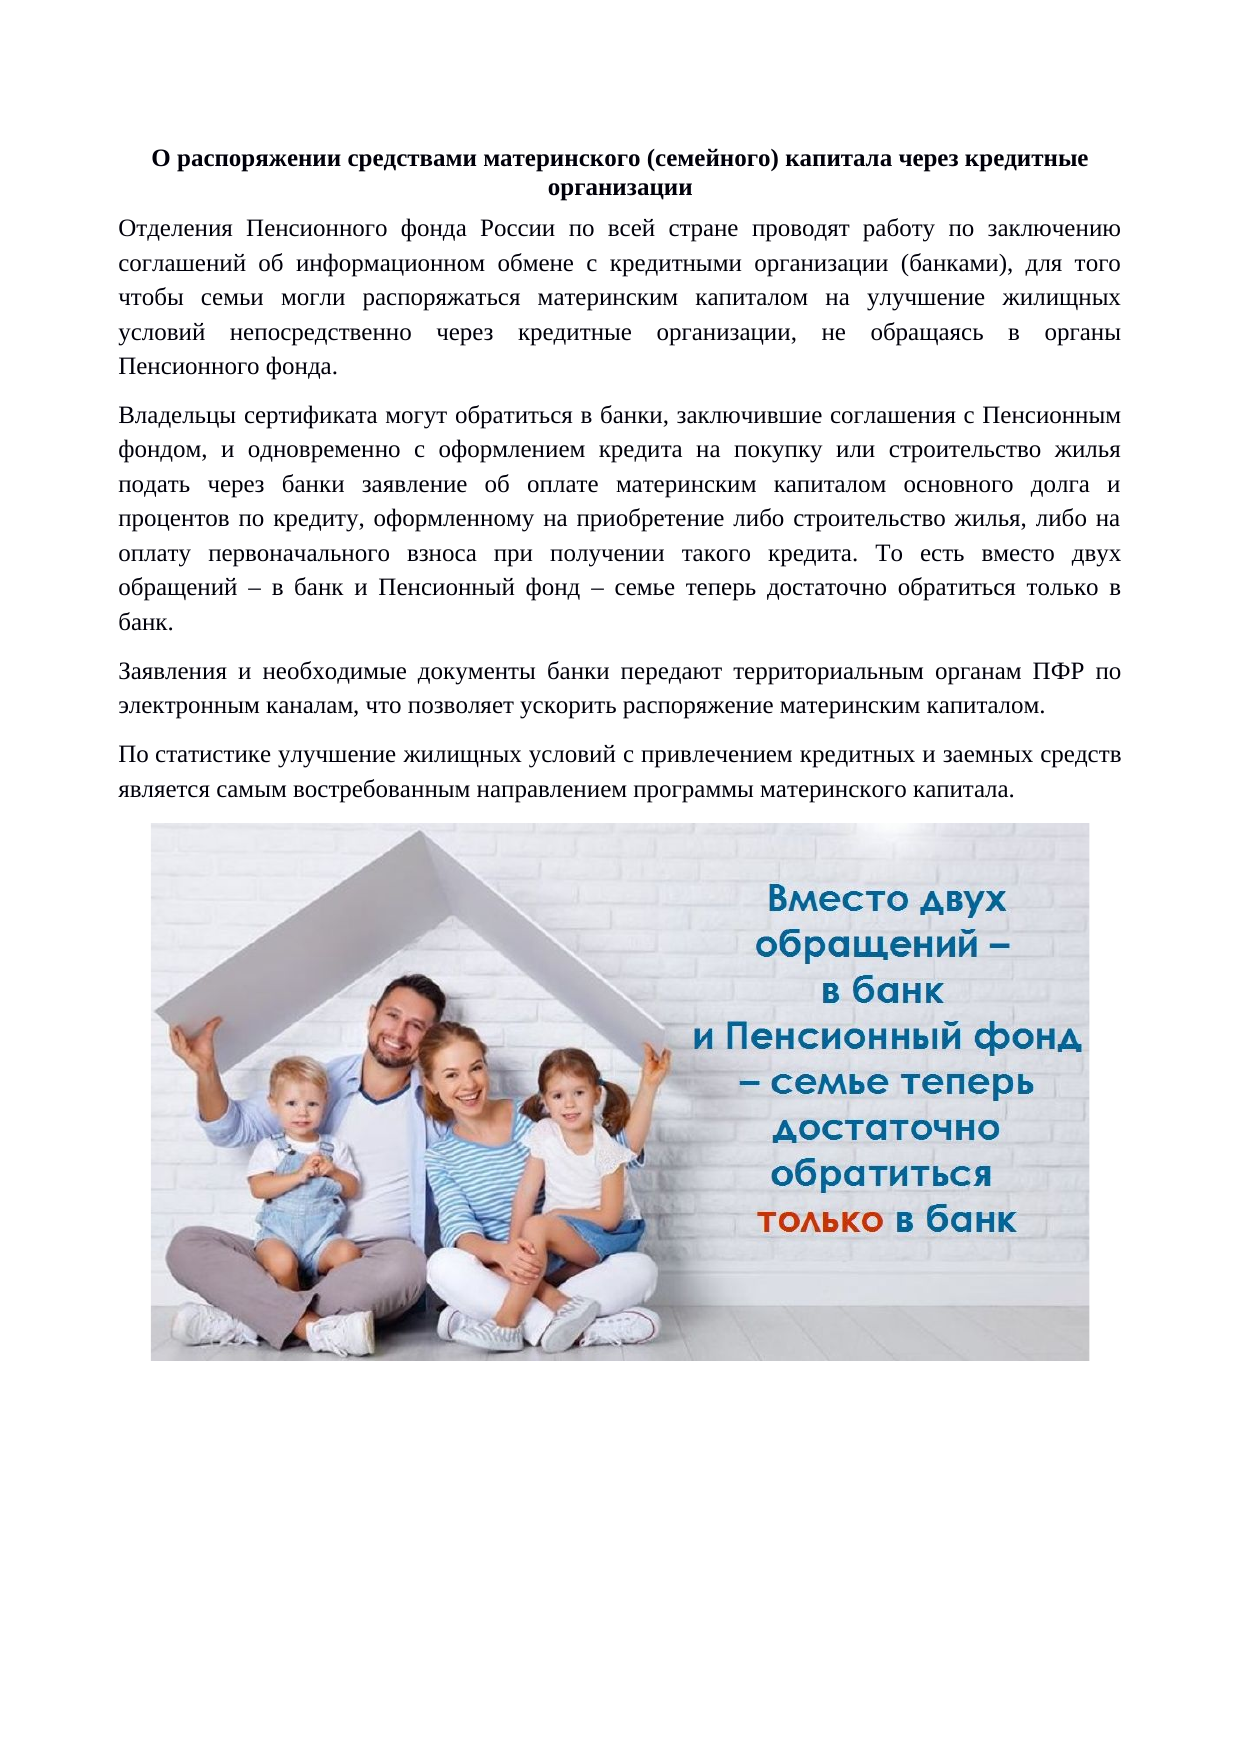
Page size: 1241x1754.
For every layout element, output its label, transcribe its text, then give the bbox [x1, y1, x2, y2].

text Заявления и необходимые документы банки передают территориальным органам ПФР по электронным каналам, что позволяет ускорить распоряжение материнским капиталом. [118, 656, 1122, 719]
text Владельцы сертификата могут обратиться в банки, заключившие соглашения с Пенсионным фондом, и одновременно с оформлением кредита на покупку или строительство жилья подать через банки заявление об оплате материнским капиталом основного долга и процентов по кредиту, оформленному на приобретение либо строительство жилья, либо на оплату первоначального взноса при получении такого кредита. То есть вместо двух обращений – в банк и Пенсионный фонд – семье теперь достаточно обратиться только в банк. [118, 400, 1122, 636]
text По статистике улучшение жилищных условий с привлечением кредитных и заемных средств является самым востребованным направлением программы материнского капитала. [118, 739, 1122, 803]
text Отделения Пенсионного фонда России по всей стране проводят работу по заключению соглашений об информационном обмене с кредитными организации (банками), для того чтобы семьи могли распоряжаться материнским капиталом на улучшение жилищных условий непосредственно через кредитные организации, не обращаясь в органы Пенсионного фонда. [118, 213, 1122, 380]
picture [150, 823, 1090, 1361]
text О распоряжении средствами материнского (семейного) капитала через кредитные организации [118, 143, 1122, 201]
